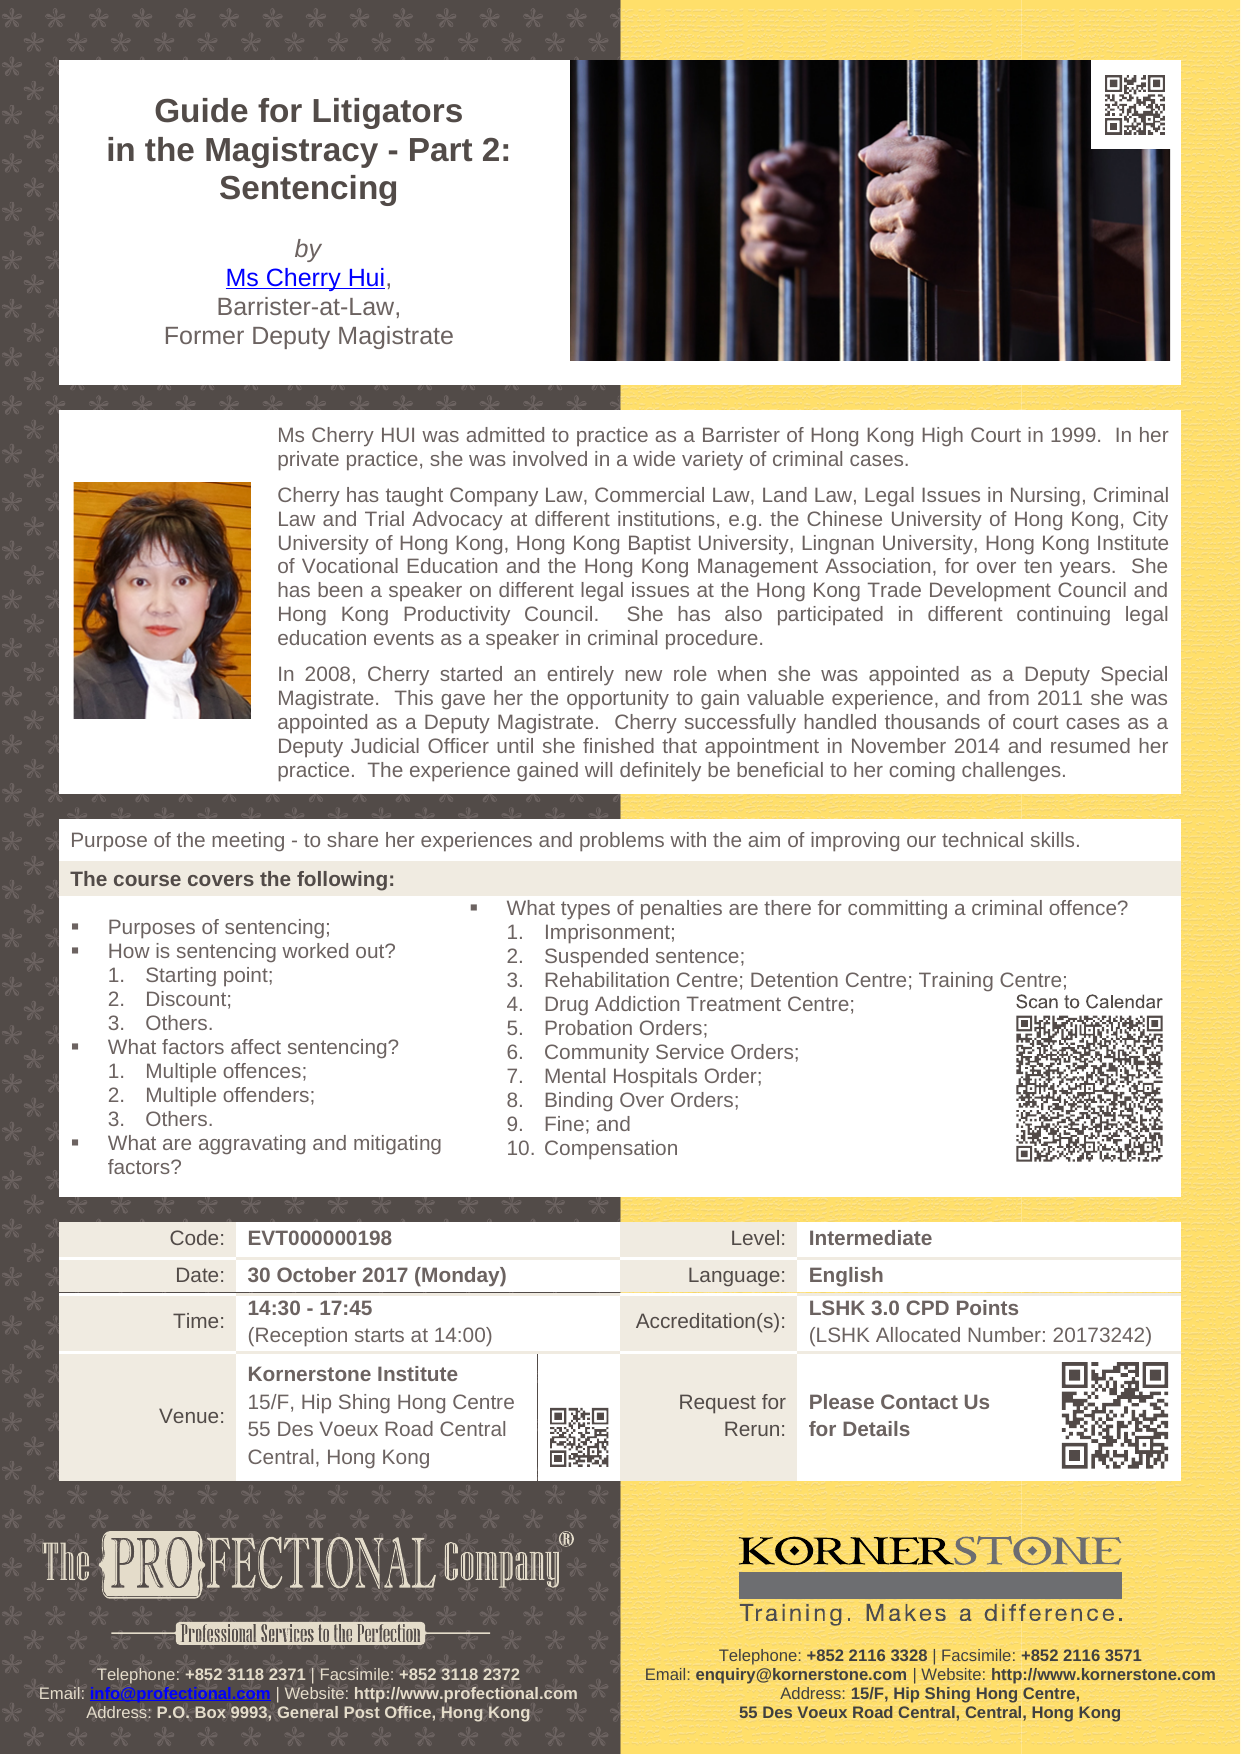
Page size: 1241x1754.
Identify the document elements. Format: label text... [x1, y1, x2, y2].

table_cell 14:30 - 17:45 (Reception starts at 14:00) [236, 1296, 620, 1351]
table_header Guide for Litigators in the Magistracy - Part 2: Sentencing by Ms Cherry Hui, Barrister-at-Law, Former Deputy Magistrate [59, 60, 559, 385]
table_header [59, 410, 266, 794]
picture [73, 482, 251, 719]
table_cell Language: [620, 1260, 797, 1292]
table_header Ms Cherry HUI was admitted to practice as a Barrister of Hong Kong High Court in 1999. In her private practice, she was involved in a wide variety of criminal cases. Cherry has taught Company Law, Commercial Law, Land Law, Legal Issues in Nursing, Criminal Law and Trial Advocacy at different institutions, e.g. the Chinese University of Hong Kong, City University of Hong Kong, Hong Kong Baptist University, Lingnan University, Hong Kong Institute of Vocational Education and the Hong Kong Management Association, for over ten years. She has been a speaker on different legal issues at the Hong Kong Trade Development Council and Hong Kong Productivity Council. She has also participated in different continuing legal education events as a speaker in criminal procedure. In 2008, Cherry started an entirely new role when she was appointed as a Deputy Special Magistrate. This gave her the opportunity to gain valuable experience, and from 2011 she was appointed as a Deputy Magistrate. Cherry successfully handled thousands of court cases as a Deputy Judicial Officer until she finished that appointment in November 2014 and resumed her practice. The experience gained will definitely be beneficial to her coming challenges. [266, 410, 1181, 794]
table_cell English [797, 1260, 1181, 1292]
table_cell Request for Rerun: [620, 1354, 797, 1481]
table_cell Kornerstone Institute 15/F, Hip Shing Hong Centre 55 Des Voeux Road Central Central, Hong Kong [236, 1354, 537, 1481]
table_cell 30 October 2017 (Monday) [236, 1260, 620, 1292]
table_cell Venue: [59, 1354, 236, 1481]
picture [570, 60, 1171, 361]
table_cell [1049, 1354, 1181, 1481]
table_header Purpose of the meeting - to share her experiences and problems with the aim of improving our technical skills. [59, 819, 1181, 861]
table_header Code: [59, 1222, 236, 1257]
table_cell [538, 1354, 620, 1481]
table_cell LSHK 3.0 CPD Points (LSHK Allocated Number: 20173242) [797, 1296, 1181, 1351]
table_cell Accreditation(s): [620, 1296, 797, 1351]
table_cell Purposes of sentencing; How is sentencing worked out? Starting point; Discount; Others. What factors affect sentencing? Multiple offences; Multiple offenders; Others. What are aggravating and mitigating factors? [59, 896, 458, 1197]
table_cell Date: [59, 1260, 236, 1292]
table_header Level: [620, 1222, 797, 1257]
table_cell Time: [59, 1296, 236, 1351]
table_cell The course covers the following: [59, 861, 1181, 896]
table_cell What types of penalties are there for committing a criminal offence? Imprisonment; Suspended sentence; Rehabilitation Centre; Detention Centre; Training Centre; Drug Addiction Treatment Centre; Probation Orders; Community Service Orders; Mental Hospitals Order; Binding Over Orders; Fine; and Compensation [458, 896, 1181, 1197]
table_header Intermediate [797, 1222, 1181, 1257]
table_header [559, 60, 1181, 385]
table_cell Please Contact Us for Details [797, 1354, 1049, 1481]
table_header EVT000000198 [236, 1222, 620, 1257]
